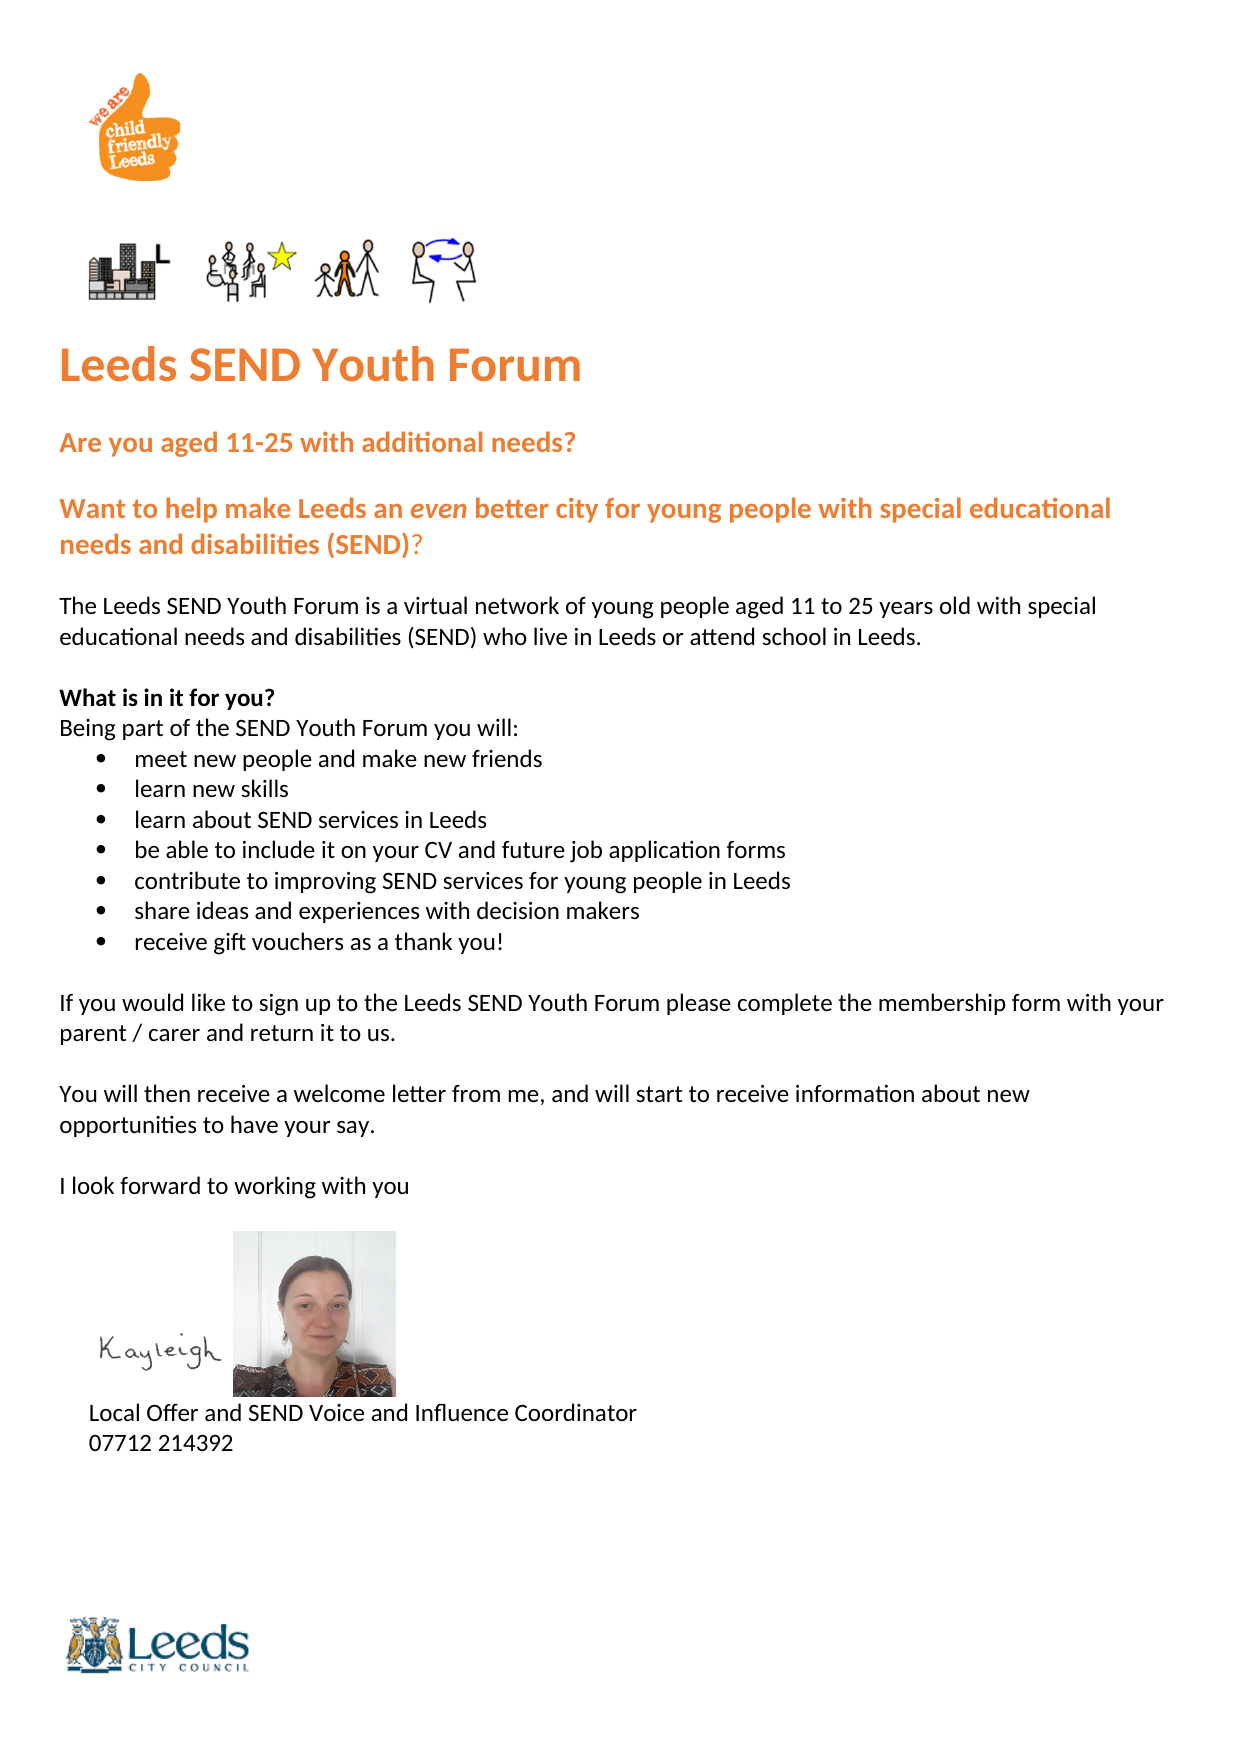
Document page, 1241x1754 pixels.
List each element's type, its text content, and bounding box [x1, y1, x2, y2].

text What is in it for you? [59, 682, 1167, 712]
picture [59, 1611, 256, 1681]
picture [88, 1231, 397, 1397]
text Want to help make Leeds an even better city for young people with special educational needs and disabilities (SEND)? [59, 490, 1167, 561]
text You will then receive a welcome letter from me, and will start to receive information about new opportunities to have your say. [59, 1078, 1167, 1139]
text Being part of the SEND Youth Forum you will: [59, 712, 1167, 743]
text 07712 214392 [89, 1427, 1167, 1458]
list learn about SEND services in Leeds [97, 804, 1167, 834]
list contribute to improving SEND services for young people in Leeds [97, 865, 1167, 895]
list share ideas and experiences with decision makers [97, 895, 1167, 926]
text If you would like to sign up to the Leeds SEND Youth Forum please complete the membership form with your parent / carer and return it to us. [59, 987, 1167, 1048]
picture [88, 238, 477, 304]
list learn new skills [97, 773, 1167, 804]
list meet new people and make new friends [97, 743, 1167, 773]
picture [88, 73, 181, 181]
list be able to include it on your CV and future job application forms [97, 834, 1167, 865]
text The Leeds SEND Youth Forum is a virtual network of young people aged 11 to 25 years old with special educational needs and disabilities (SEND) who live in Leeds or attend school in Leeds. [59, 590, 1167, 651]
text Local Offer and SEND Voice and Influence Coordinator [89, 1397, 1167, 1427]
text Are you aged 11-25 with additional needs? [59, 424, 1167, 459]
list receive gift vouchers as a thank you! [97, 926, 1167, 956]
text Leeds SEND Youth Forum [59, 332, 1167, 393]
text I look forward to working with you [59, 1170, 1167, 1201]
